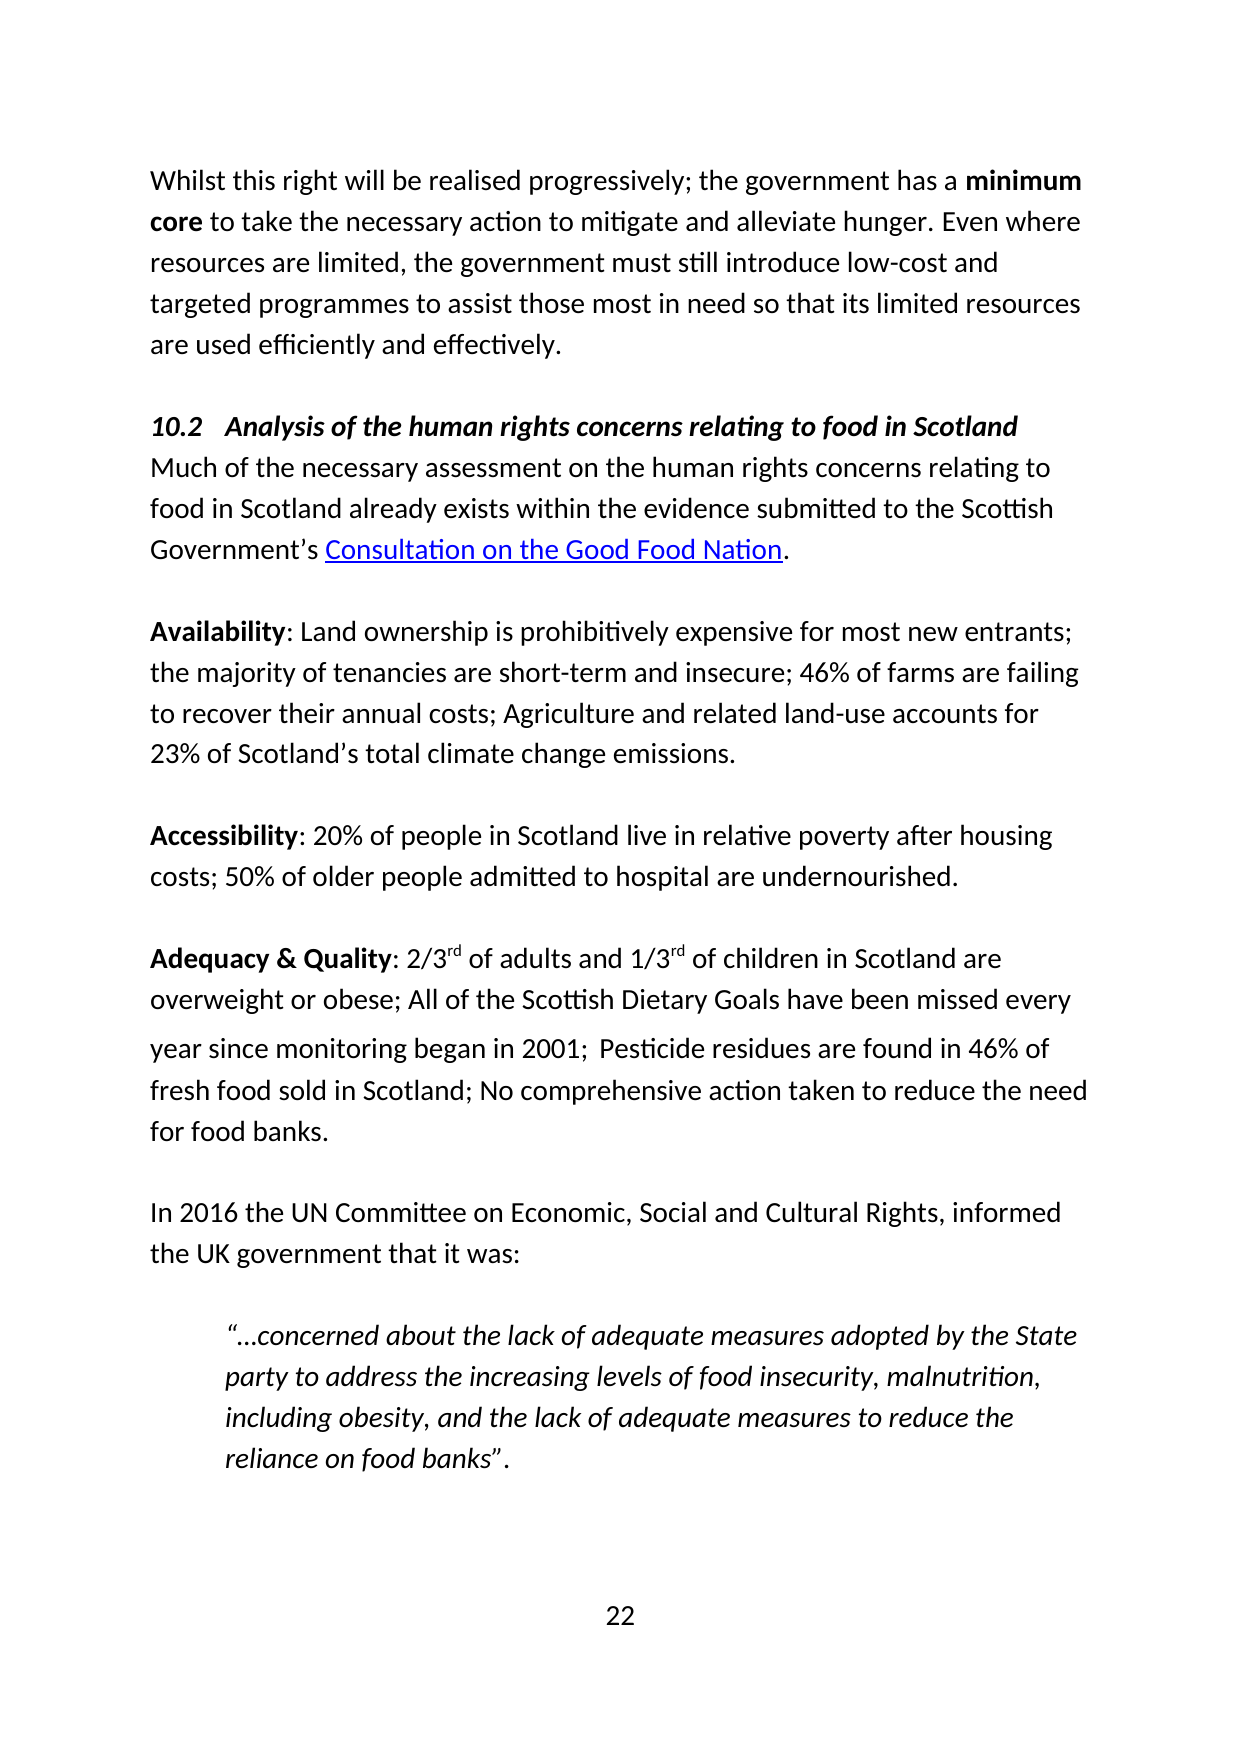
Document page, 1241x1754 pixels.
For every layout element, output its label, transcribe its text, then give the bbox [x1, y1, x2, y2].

text Much of the necessary assessment on the human rights concerns relating to food in Scotland already exists within the evidence submitted to the Scottish Government’s Consultation on the Good Food Nation. [150, 449, 1090, 567]
text Adequacy & Quality: 2/3rd of adults and 1/3rd of children in Scotland are overweight or obese; All of the Scottish Dietary Goals have been missed every year since monitoring began in 2001; Pesticide residues are found in 46% of fresh food sold in Scotland; No comprehensive action taken to reduce the need for food banks. [150, 940, 1090, 1148]
text Whilst this right will be realised progressively; the government has a minimum core to take the necessary action to mitigate and alleviate hunger. Even where resources are limited, the government must still introduce low-cost and targeted programmes to assist those most in need so that its limited resources are used efficiently and effectively. [150, 162, 1090, 362]
text Accessibility: 20% of people in Scotland live in relative poverty after housing costs; 50% of older people admitted to hospital are undernourished. [150, 817, 1090, 894]
text In 2016 the UN Committee on Economic, Social and Cultural Rights, informed the UK government that it was: [150, 1194, 1090, 1271]
subtitle Analysis of the human rights concerns relating to food in Scotland [150, 408, 1090, 444]
text “…concerned about the lack of adequate measures adopted by the State party to address the increasing levels of food insecurity, malnutrition, including obesity, and the lack of adequate measures to reduce the reliance on food banks”. [225, 1317, 1090, 1476]
text Availability: Land ownership is prohibitively expensive for most new entrants; the majority of tenancies are short-term and insecure; 46% of farms are failing to recover their annual costs; Agriculture and related land-use accounts for 23% of Scotland’s total climate change emissions. [150, 613, 1090, 771]
